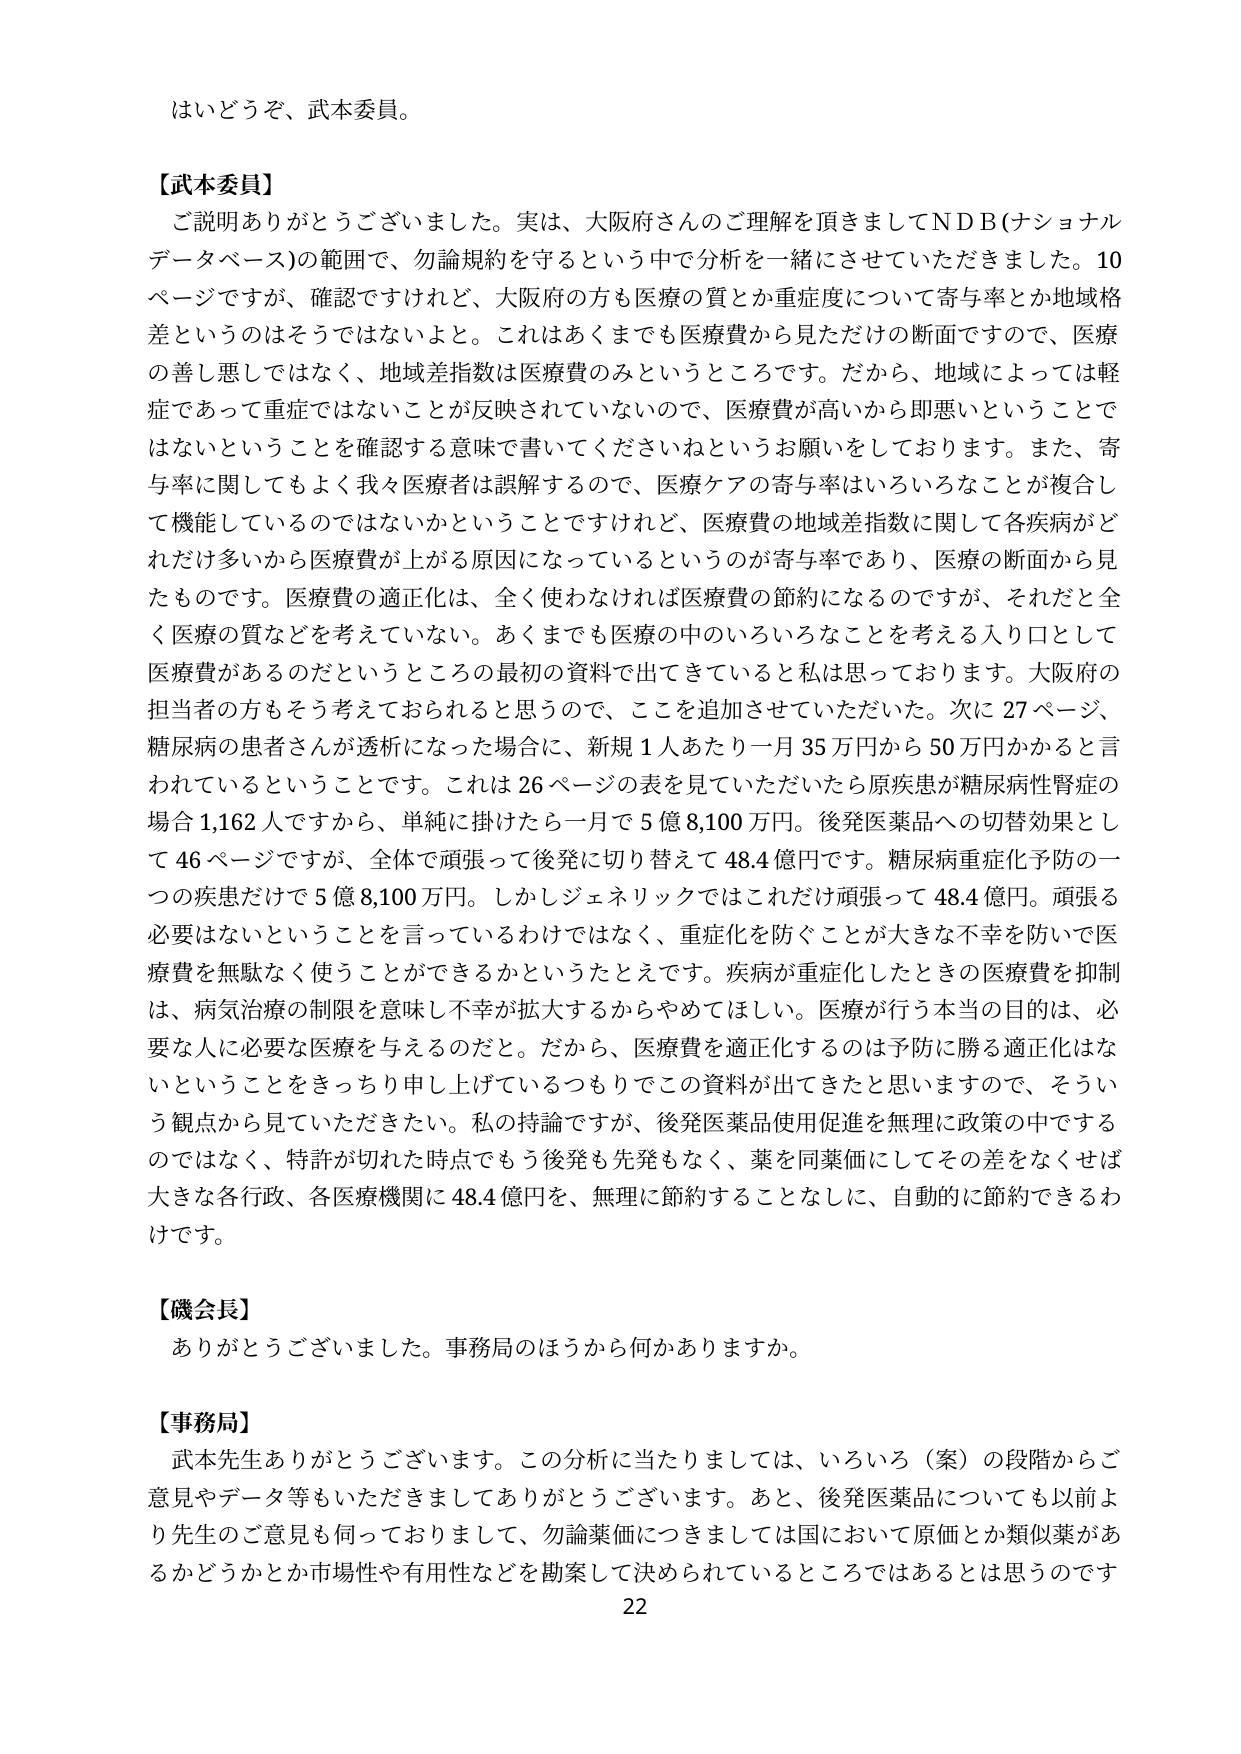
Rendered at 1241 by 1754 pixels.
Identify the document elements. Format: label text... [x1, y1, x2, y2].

text ありがとうございました。事務局のほうから何かありますか。 [148, 1327, 1122, 1365]
text 【磯会長】 [148, 1290, 1122, 1327]
text 【事務局】 [148, 1402, 1122, 1440]
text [148, 1440, 1122, 1590]
text 【武本委員】 [148, 165, 1122, 202]
text はいどうぞ、武本委員。 [148, 90, 1122, 127]
text ご説明ありがとうございました。実は、大阪府さんのご理解を頂きましてＮＤＢ(ナショナルデータベース)の範囲で、勿論規約を守るという中で分析を一緒にさせていただきました。10ページですが、確認ですけれど、大阪府の方も医療の質とか重症度について寄与率とか地域格差というのはそうではないよと。これはあくまでも医療費から見ただけの断面ですので、医療の善し悪しではなく、地域差指数は医療費のみというところです。だから、地域によっては軽症であって重症ではないことが反映されていないので、医療費が高いから即悪いということではないということを確認する意味で書いてくださいねというお願いをしております。また、寄与率に関してもよく我々医療者は誤解するので、医療ケアの寄与率はいろいろなことが複合して機能しているのではないかということですけれど、医療費の地域差指数に関して各疾病がどれだけ多いから医療費が上がる原因になっているというのが寄与率であり、医療の断面から見たものです。医療費の適正化は、全く使わなければ医療費の節約になるのですが、それだと全く医療の質などを考えていない。あくまでも医療の中のいろいろなことを考える入り口として医療費があるのだというところの最初の資料で出てきていると私は思っております。大阪府の担当者の方もそう考えておられると思うので、ここを追加させていただいた。次に27ページ、糖尿病の患者さんが透析になった場合に、新規1人あたり一月35万円から50万円かかると言われているということです。これは26ページの表を見ていただいたら原疾患が糖尿病性腎症の場合1,162人ですから、単純に掛けたら一月で5億8,100万円。後発医薬品への切替効果として46ページですが、全体で頑張って後発に切り替えて48.4億円です。糖尿病重症化予防の一つの疾患だけで5億8,100万円。しかしジェネリックではこれだけ頑張って48.4億円。頑張る必要はないということを言っているわけではなく、重症化を防ぐことが大きな不幸を防いで医療費を無駄なく使うことができるかというたとえです。疾病が重症化したときの医療費を抑制は、病気治療の制限を意味し不幸が拡大するからやめてほしい。医療が行う本当の目的は、必要な人に必要な医療を与えるのだと。だから、医療費を適正化するのは予防に勝る適正化はないということをきっちり申し上げているつもりでこの資料が出てきたと思いますので、そういう観点から見ていただきたい。私の持論ですが、後発医薬品使用促進を無理に政策の中でするのではなく、特許が切れた時点でもう後発も先発もなく、薬を同薬価にしてその差をなくせば大きな各行政、各医療機関に48.4億円を、無理に節約することなしに、自動的に節約できるわけです。 [148, 202, 1122, 1252]
